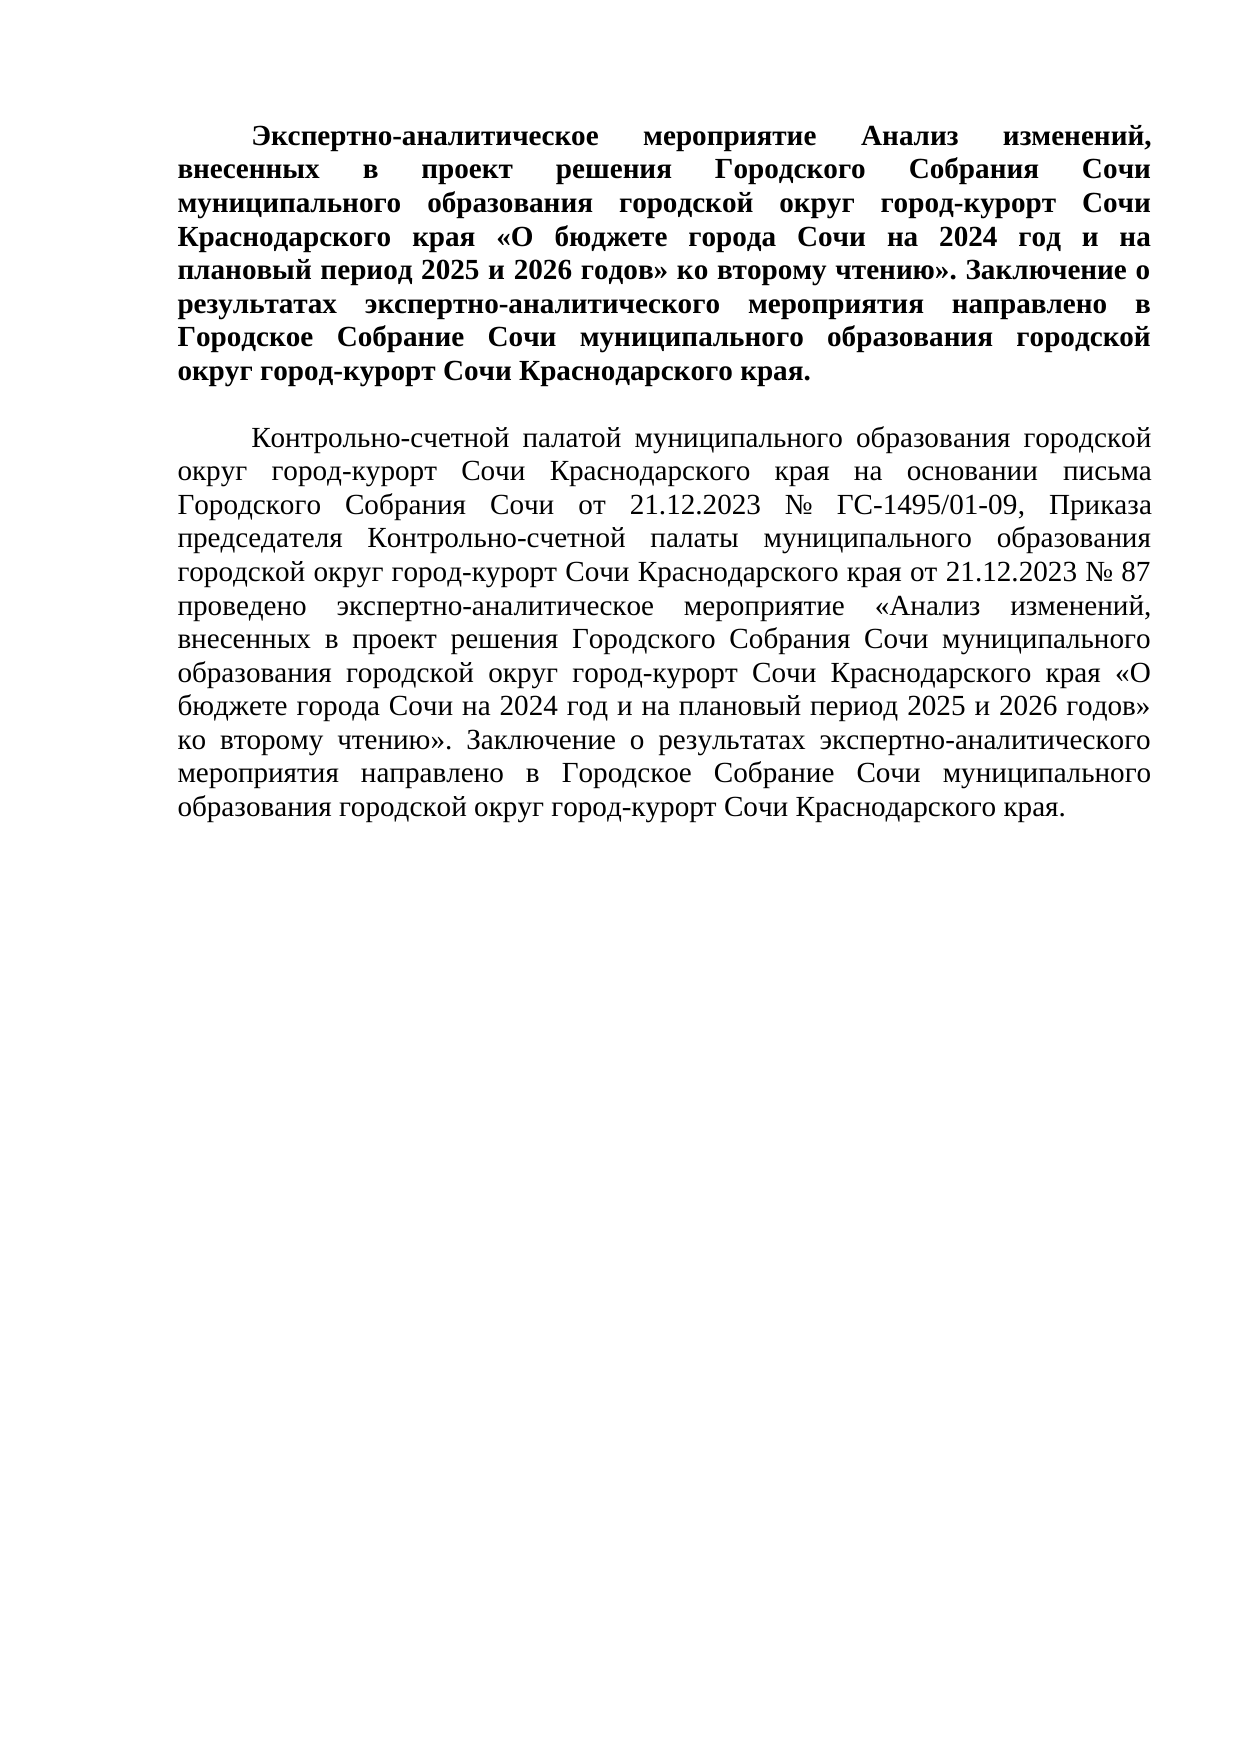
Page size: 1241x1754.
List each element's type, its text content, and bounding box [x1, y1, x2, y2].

text Контрольно-счетной палатой муниципального образования городской округ город-курорт Сочи Краснодарского края на основании письма Городского Собрания Сочи от 21.12.2023 № ГС-1495/01-09, Приказа председателя Контрольно-счетной палаты муниципального образования городской округ город-курорт Сочи Краснодарского края от 21.12.2023 № 87 проведено экспертно-аналитическое мероприятие «Анализ изменений, внесенных в проект решения Городского Собрания Сочи муниципального образования городской округ город-курорт Сочи Краснодарского края «О бюджете города Сочи на 2024 год и на плановый период 2025 и 2026 годов» ко второму чтению». Заключение о результатах экспертно-аналитического мероприятия направлено в Городское Собрание Сочи муниципального образования городской округ город-курорт Сочи Краснодарского края. [177, 420, 1152, 822]
text Экспертно-аналитическое мероприятие Анализ изменений, внесенных в проект решения Городского Собрания Сочи муниципального образования городской округ город-курорт Сочи Краснодарского края «О бюджете города Сочи на 2024 год и на плановый период 2025 и 2026 годов» ко второму чтению». Заключение о результатах экспертно-аналитического мероприятия направлено в Городское Собрание Сочи муниципального образования городской округ город-курорт Сочи Краснодарского края. [177, 118, 1152, 386]
